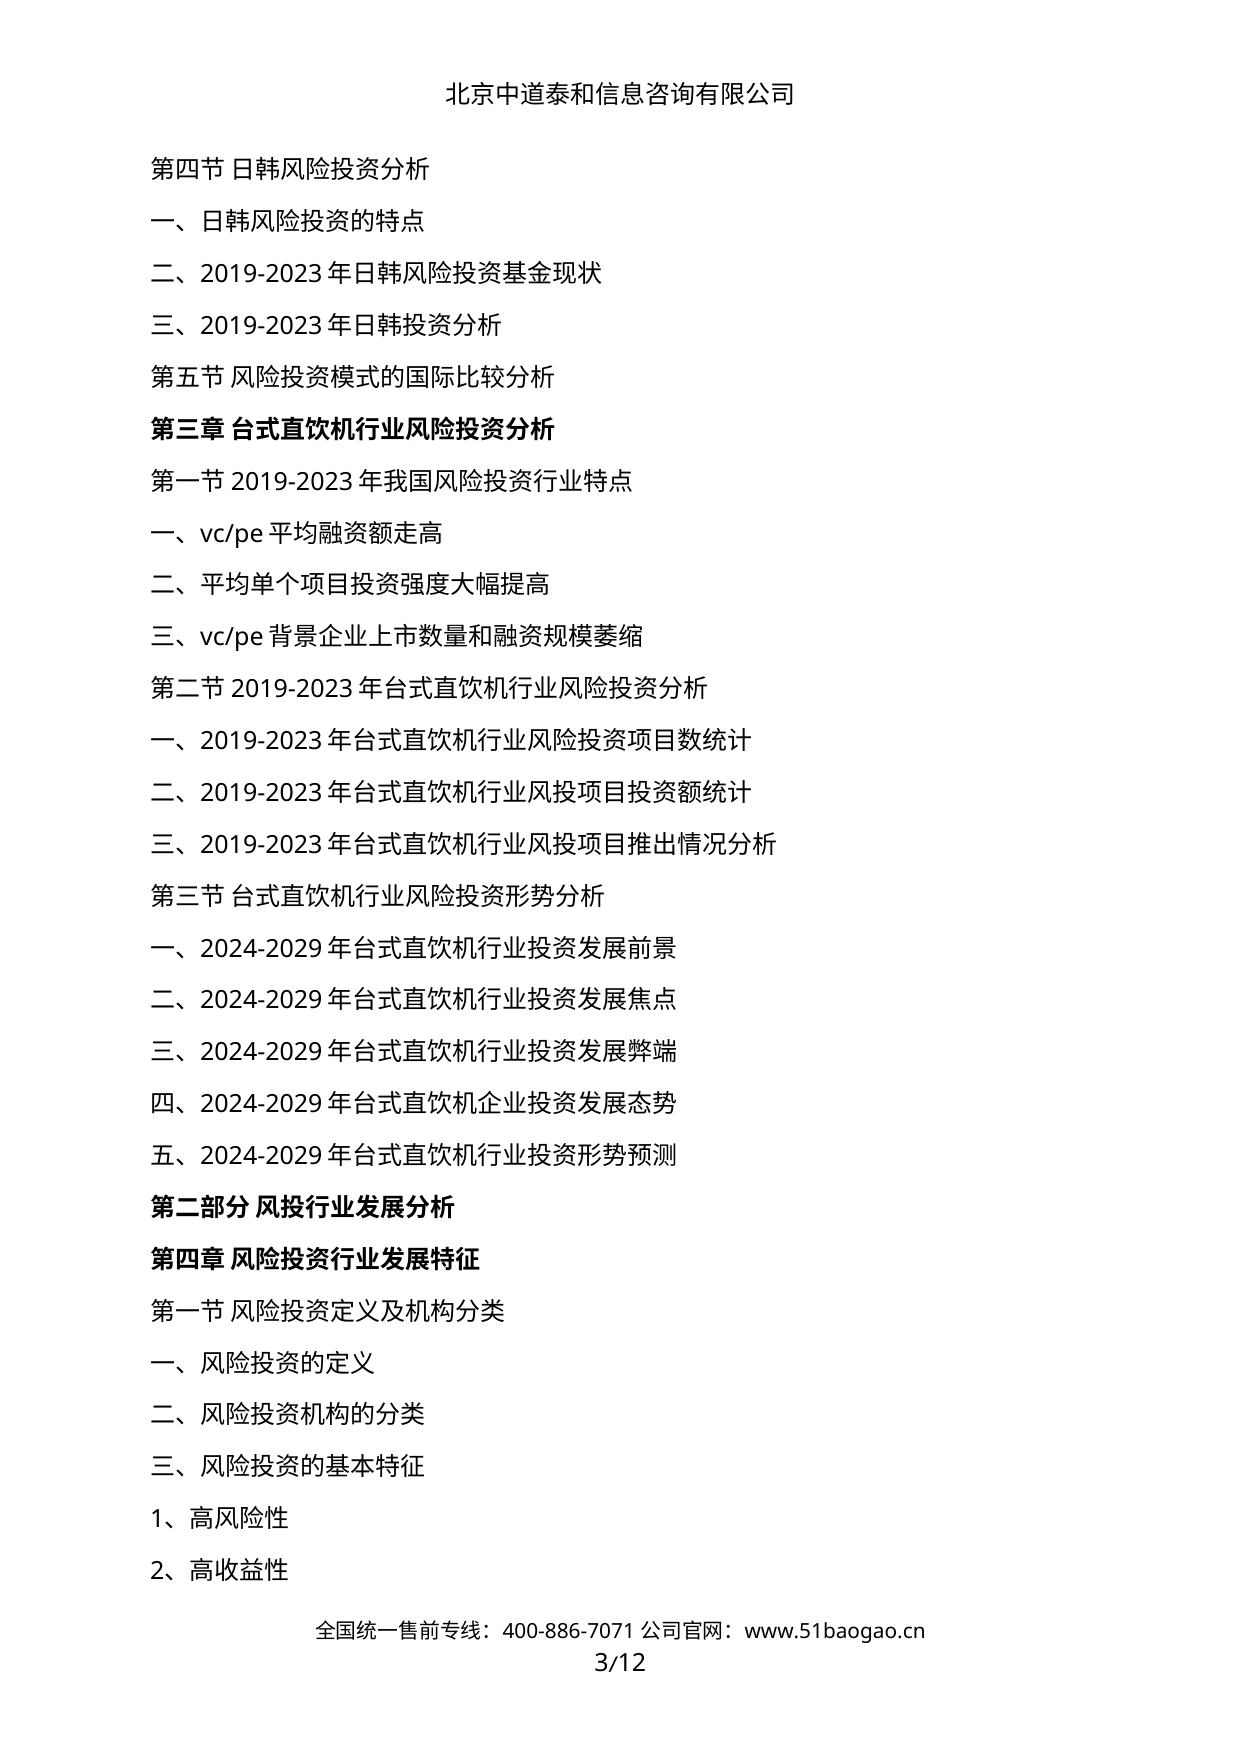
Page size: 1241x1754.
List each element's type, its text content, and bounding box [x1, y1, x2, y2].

text 一、日韩风险投资的特点 [150, 202, 1090, 238]
text 第三章 台式直饮机行业风险投资分析 [150, 409, 1090, 446]
text 第一节 风险投资定义及机构分类 [150, 1291, 1090, 1327]
text 二、2019-2023年台式直饮机行业风投项目投资额统计 [150, 772, 1090, 809]
text 二、2024-2029年台式直饮机行业投资发展焦点 [150, 980, 1090, 1016]
text 二、风险投资机构的分类 [150, 1395, 1090, 1431]
text 1、高风险性 [150, 1499, 1090, 1535]
text 第五节 风险投资模式的国际比较分析 [150, 357, 1090, 394]
text 一、风险投资的定义 [150, 1343, 1090, 1379]
text 三、2024-2029年台式直饮机行业投资发展弊端 [150, 1032, 1090, 1068]
text 第三节 台式直饮机行业风险投资形势分析 [150, 876, 1090, 912]
text 一、2019-2023年台式直饮机行业风险投资项目数统计 [150, 721, 1090, 757]
text 一、2024-2029年台式直饮机行业投资发展前景 [150, 928, 1090, 964]
text 第二节 2019-2023年台式直饮机行业风险投资分析 [150, 669, 1090, 705]
text 三、风险投资的基本特征 [150, 1447, 1090, 1483]
text 2、高收益性 [150, 1551, 1090, 1587]
text 一、vc/pe平均融资额走高 [150, 513, 1090, 549]
text 五、2024-2029年台式直饮机行业投资形势预测 [150, 1136, 1090, 1172]
text 第一节 2019-2023年我国风险投资行业特点 [150, 461, 1090, 497]
text 第四章 风险投资行业发展特征 [150, 1239, 1090, 1276]
text 三、2019-2023年日韩投资分析 [150, 306, 1090, 342]
text 二、2019-2023年日韩风险投资基金现状 [150, 254, 1090, 290]
text 第二部分 风投行业发展分析 [150, 1187, 1090, 1224]
text 三、2019-2023年台式直饮机行业风投项目推出情况分析 [150, 824, 1090, 861]
text 三、vc/pe背景企业上市数量和融资规模萎缩 [150, 617, 1090, 653]
text 二、平均单个项目投资强度大幅提高 [150, 565, 1090, 601]
text 四、2024-2029年台式直饮机企业投资发展态势 [150, 1084, 1090, 1120]
text 第四节 日韩风险投资分析 [150, 150, 1090, 186]
